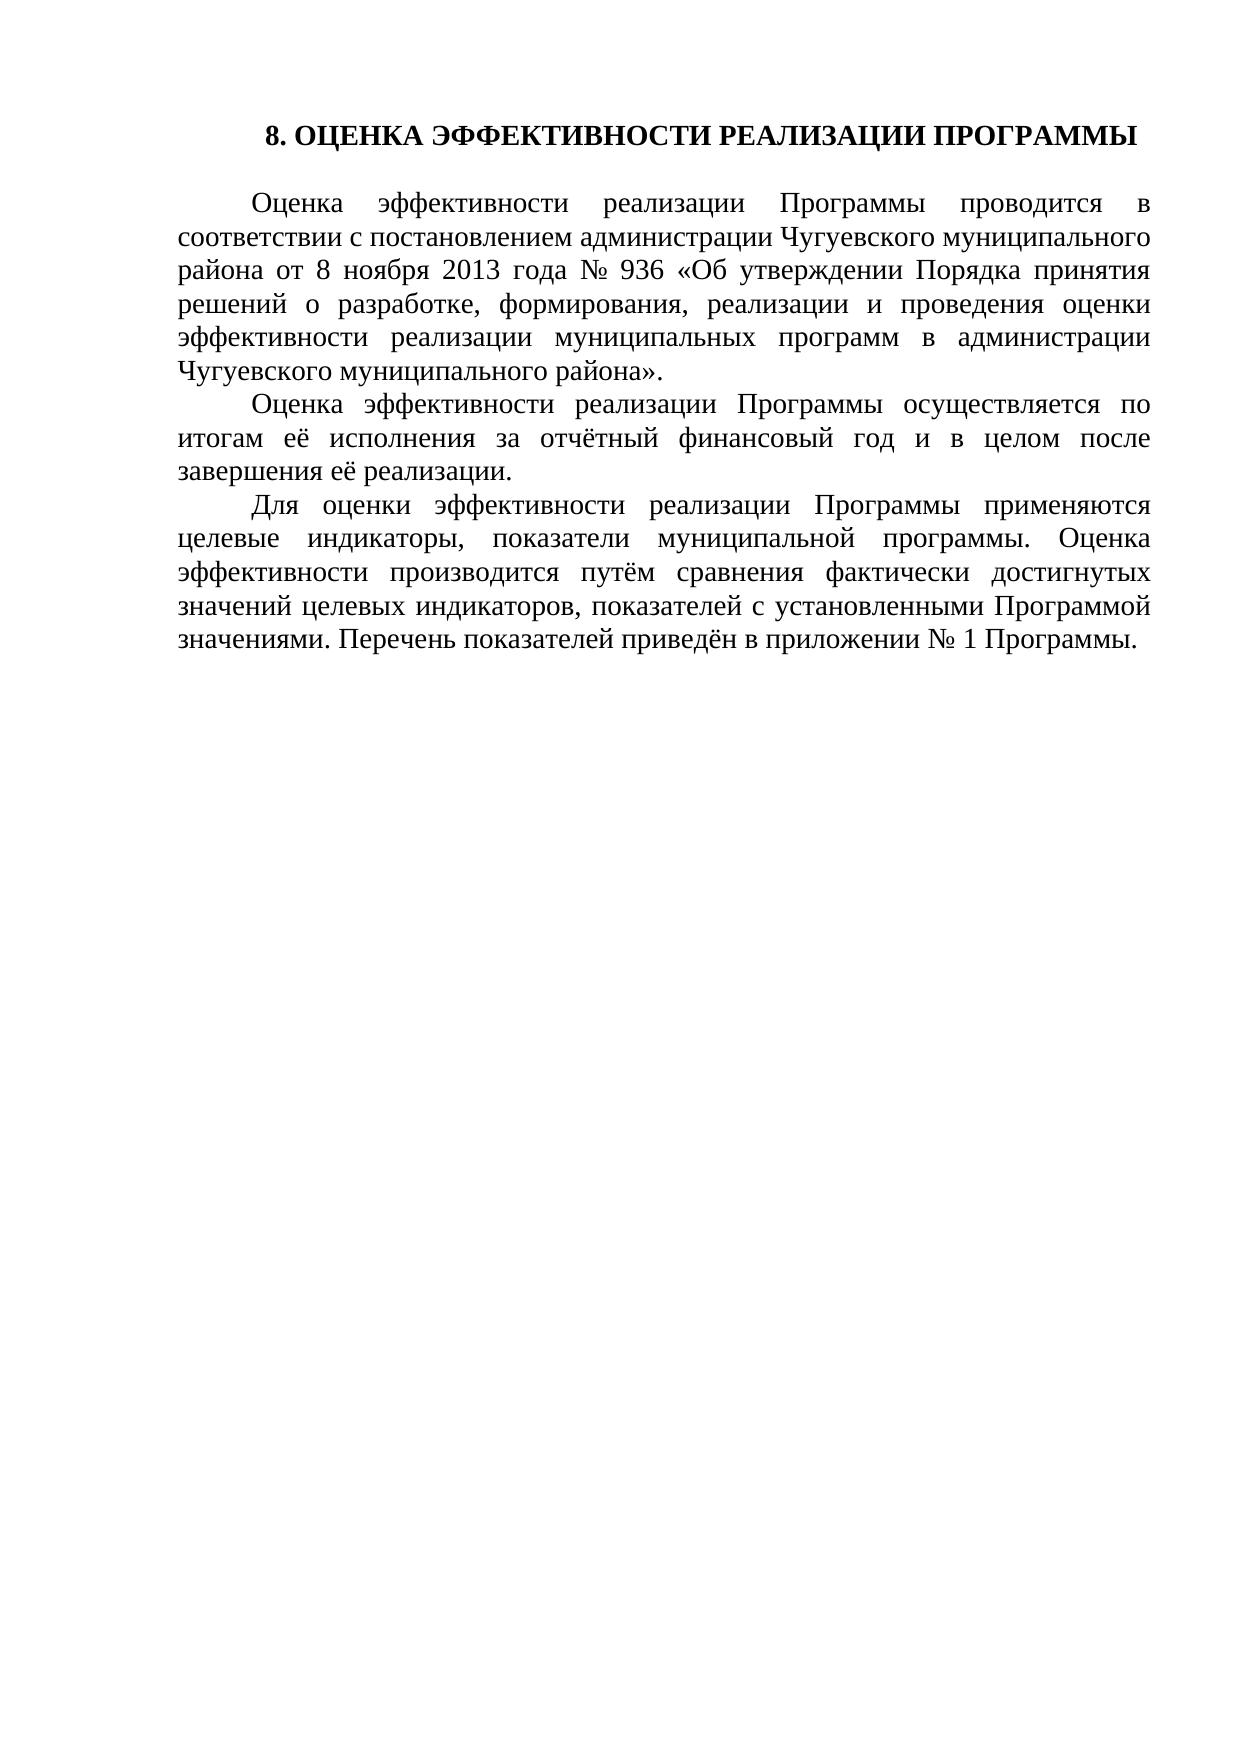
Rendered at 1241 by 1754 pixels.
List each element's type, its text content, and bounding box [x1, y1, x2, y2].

text 8. ОЦЕНКА ЭФФЕКТИВНОСТИ РЕАЛИЗАЦИИ ПРОГРАММЫ [177, 118, 1152, 152]
text Для оценки эффективности реализации Программы применяются целевые индикаторы, показатели муниципальной программы. Оценка эффективности производится путём сравнения фактически достигнутых значений целевых индикаторов, показателей с установленными Программой значениями. Перечень показателей приведён в приложении № 1 Программы. [177, 487, 1152, 655]
text Оценка эффективности реализации Программы осуществляется по итогам её исполнения за отчётный финансовый год и в целом после завершения её реализации. [177, 386, 1152, 487]
text Оценка эффективности реализации Программы проводится в соответствии с постановлением администрации Чугуевского муниципального района от 8 ноября 2013 года № 936 «Об утверждении Порядка принятия решений о разработке, формирования, реализации и проведения оценки эффективности реализации муниципальных программ в администрации Чугуевского муниципального района». [177, 185, 1152, 386]
